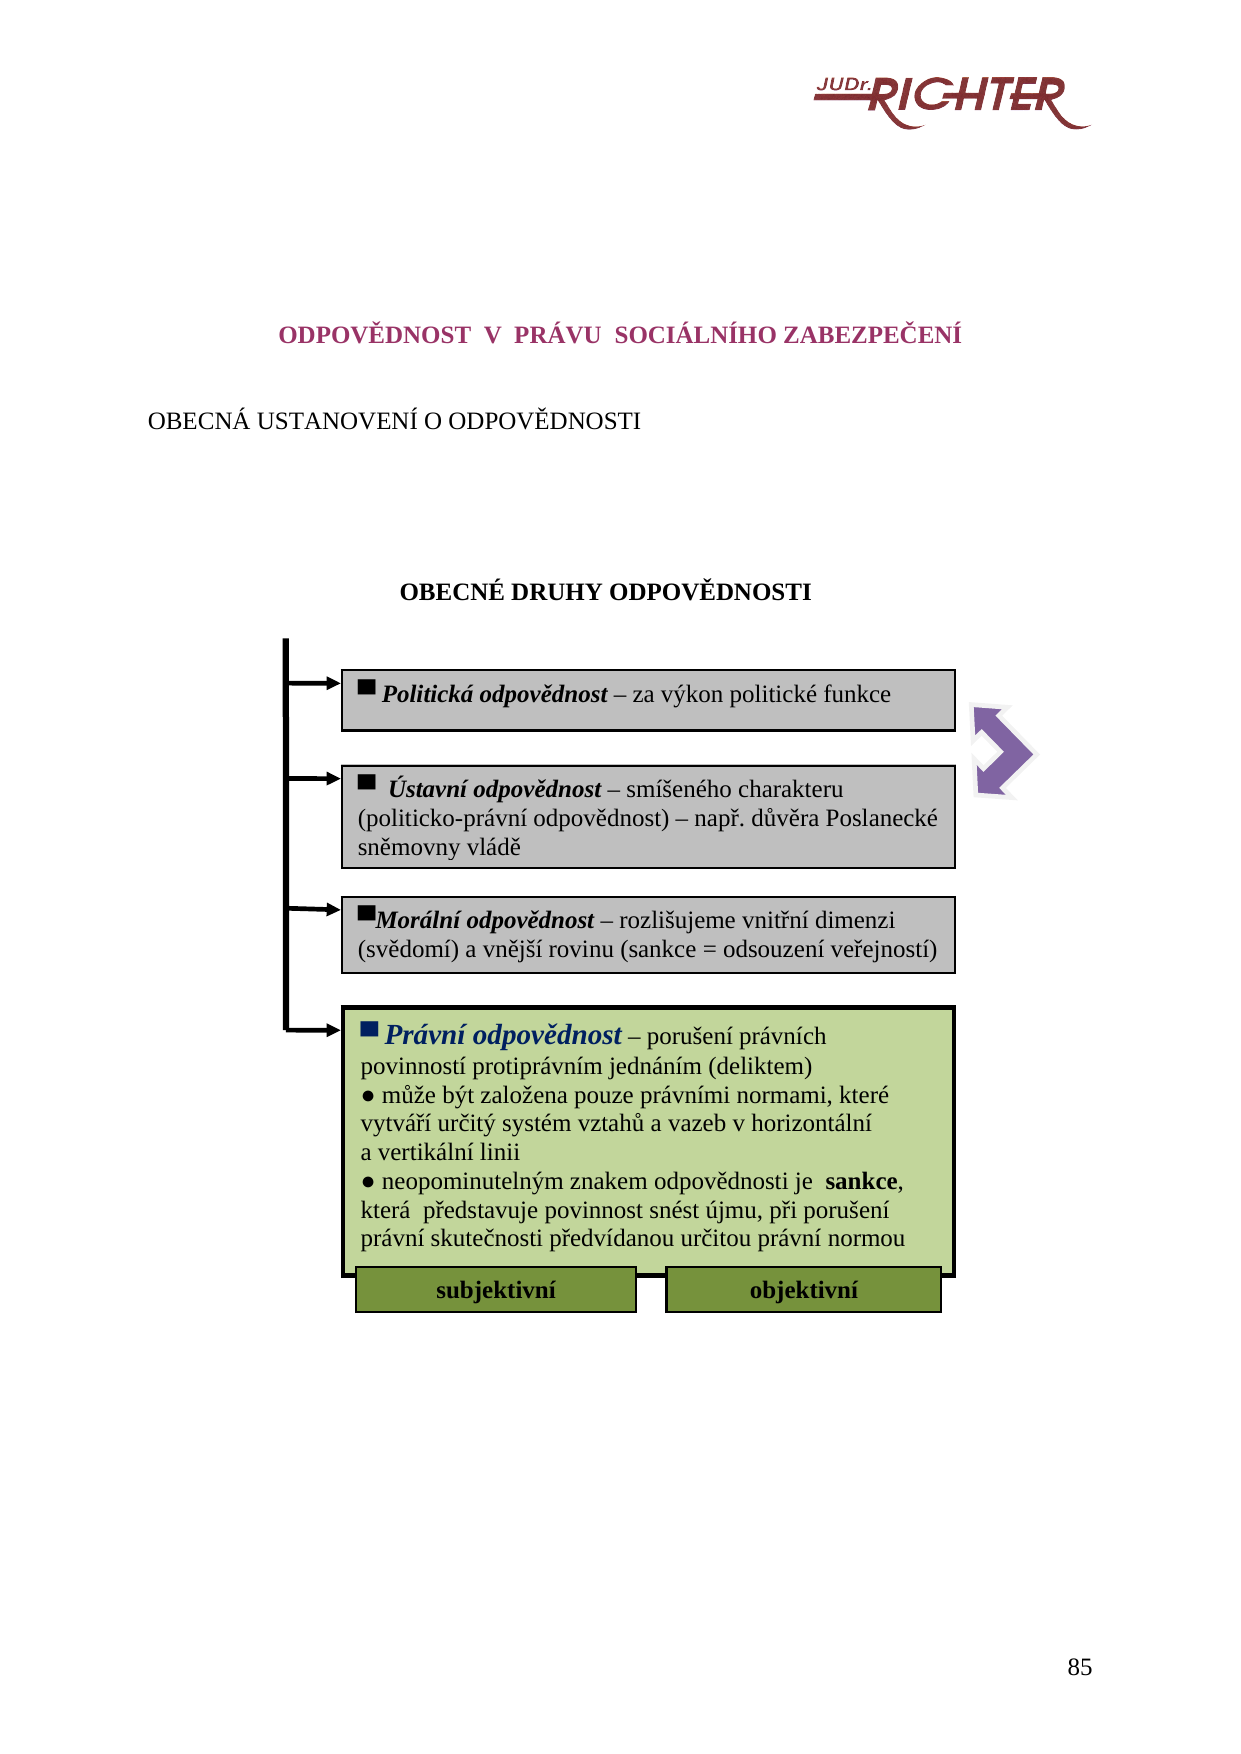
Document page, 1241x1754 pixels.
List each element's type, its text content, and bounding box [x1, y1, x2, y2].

picture [813, 73, 1093, 130]
text OBECNÁ USTANOVENÍ O ODPOVĚDNOSTI [148, 406, 1093, 435]
text ODPOVĚDNOST V PRÁVU SOCIÁLNÍHO ZABEZPEČENÍ [148, 320, 1093, 349]
